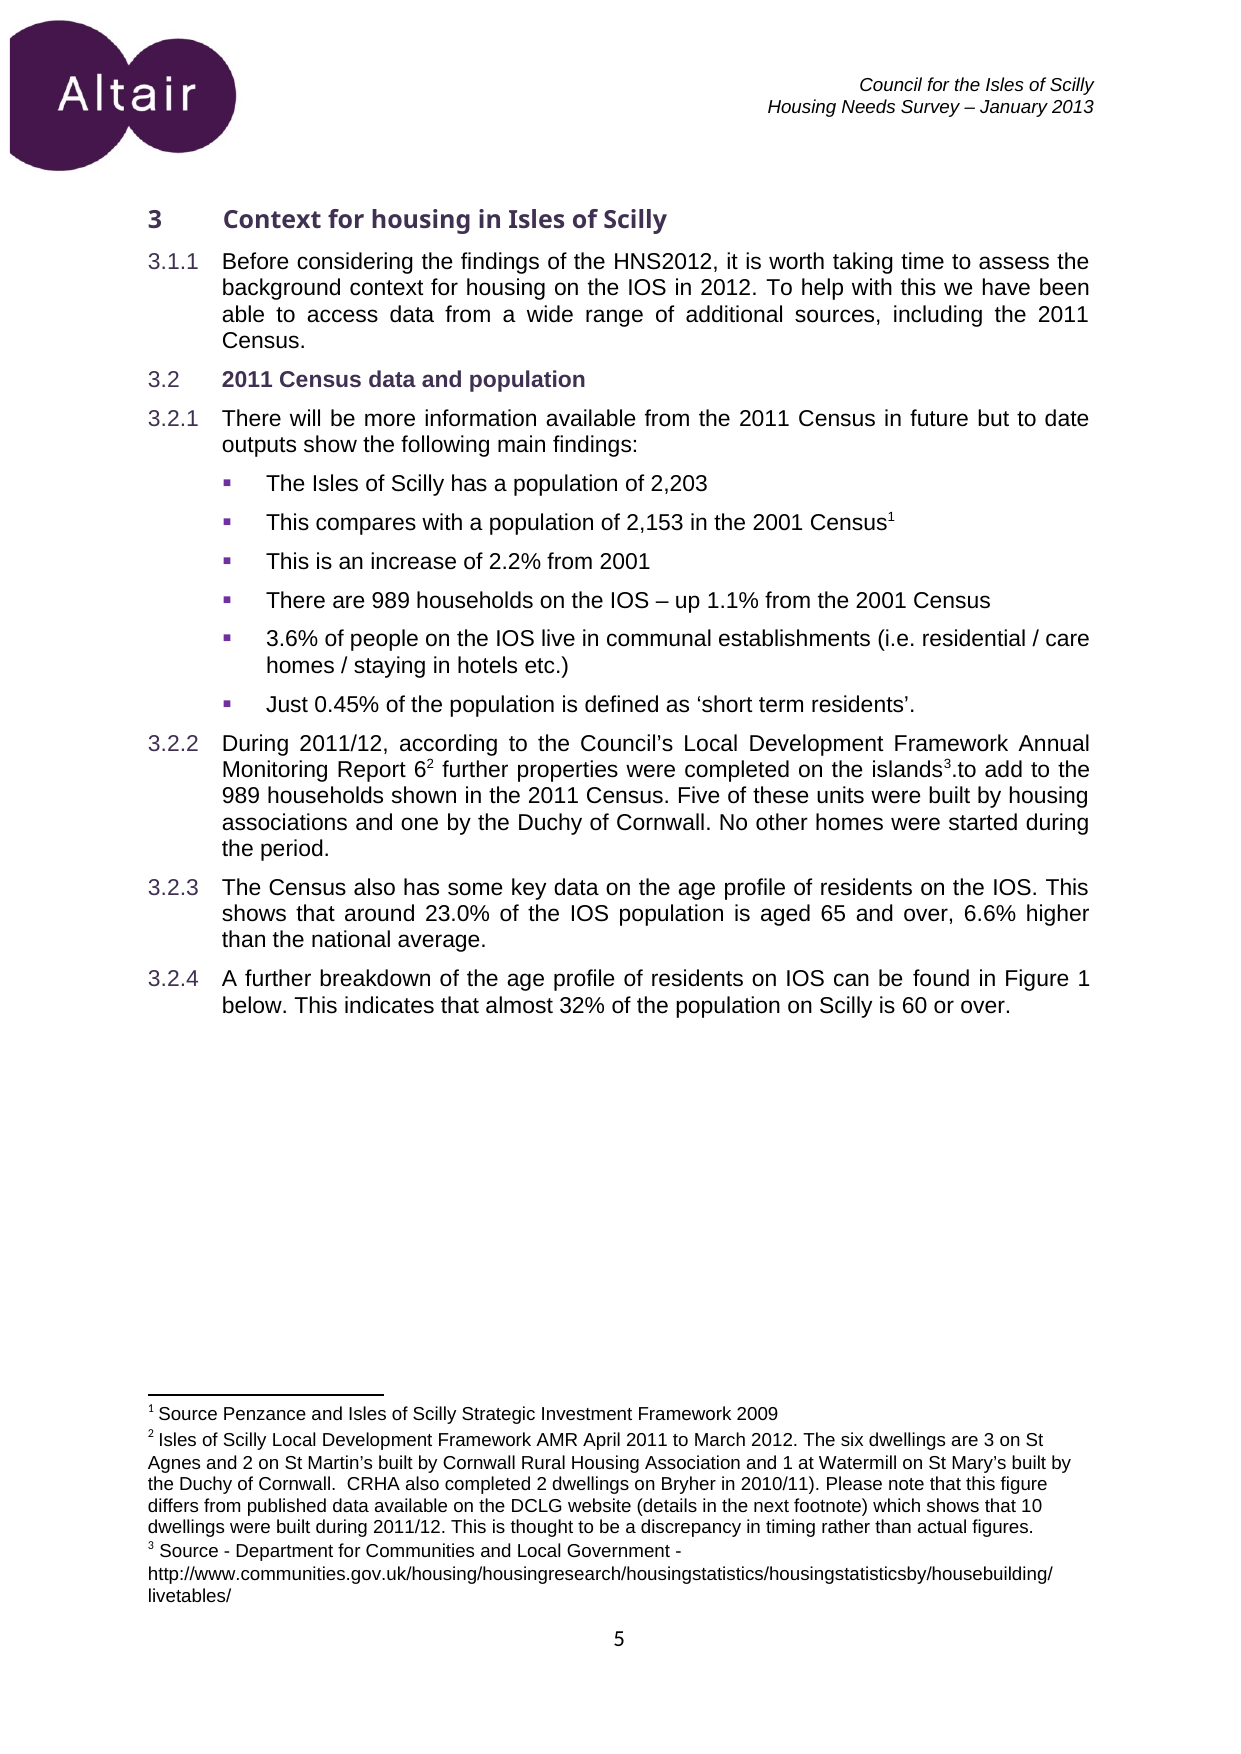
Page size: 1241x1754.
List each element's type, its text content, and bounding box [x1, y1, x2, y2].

text Before considering the findings of the HNS2012, it is worth taking time to assess the background context for housing on the IOS in 2012. To help with this we have been able to access data from a wide range of additional sources, including the 2011 Census. [148, 248, 1090, 353]
picture [9, 14, 254, 177]
list This is an increase of 2.2% from 2001 [222, 548, 1090, 574]
list There are 989 households on the IOS – up 1.1% from the 2001 Census [222, 587, 1090, 613]
text There will be more information available from the 2011 Census in future but to date outputs show the following main findings: [148, 405, 1090, 457]
list 2011 Census data and population [148, 366, 1090, 392]
text During 2011/12, according to the Council’s Local Development Framework Annual Monitoring Report 6 further properties were completed on the islands.to add to the 989 households shown in the 2011 Census. Five of these units were built by housing associations and one by the Duchy of Cornwall. No other homes were started during the period. [148, 729, 1090, 861]
list This compares with a population of 2,153 in the 2001 Census [222, 509, 1090, 535]
list Just 0.45% of the population is defined as ‘short term residents’. [222, 691, 1090, 717]
list Context for housing in Isles of Scilly [148, 201, 1090, 236]
text A further breakdown of the age profile of residents on IOS can be found in Figure 1 below. This indicates that almost 32% of the population on Scilly is 60 or over. [148, 965, 1090, 1018]
list The Isles of Scilly has a population of 2,203 [222, 470, 1090, 496]
text The Census also has some key data on the age profile of residents on the IOS. This shows that around 23.0% of the IOS population is aged 65 and over, 6.6% higher than the national average. [148, 874, 1090, 953]
list 3.6% of people on the IOS live in communal establishments (i.e. residential / care homes / staying in hotels etc.) [222, 625, 1090, 678]
